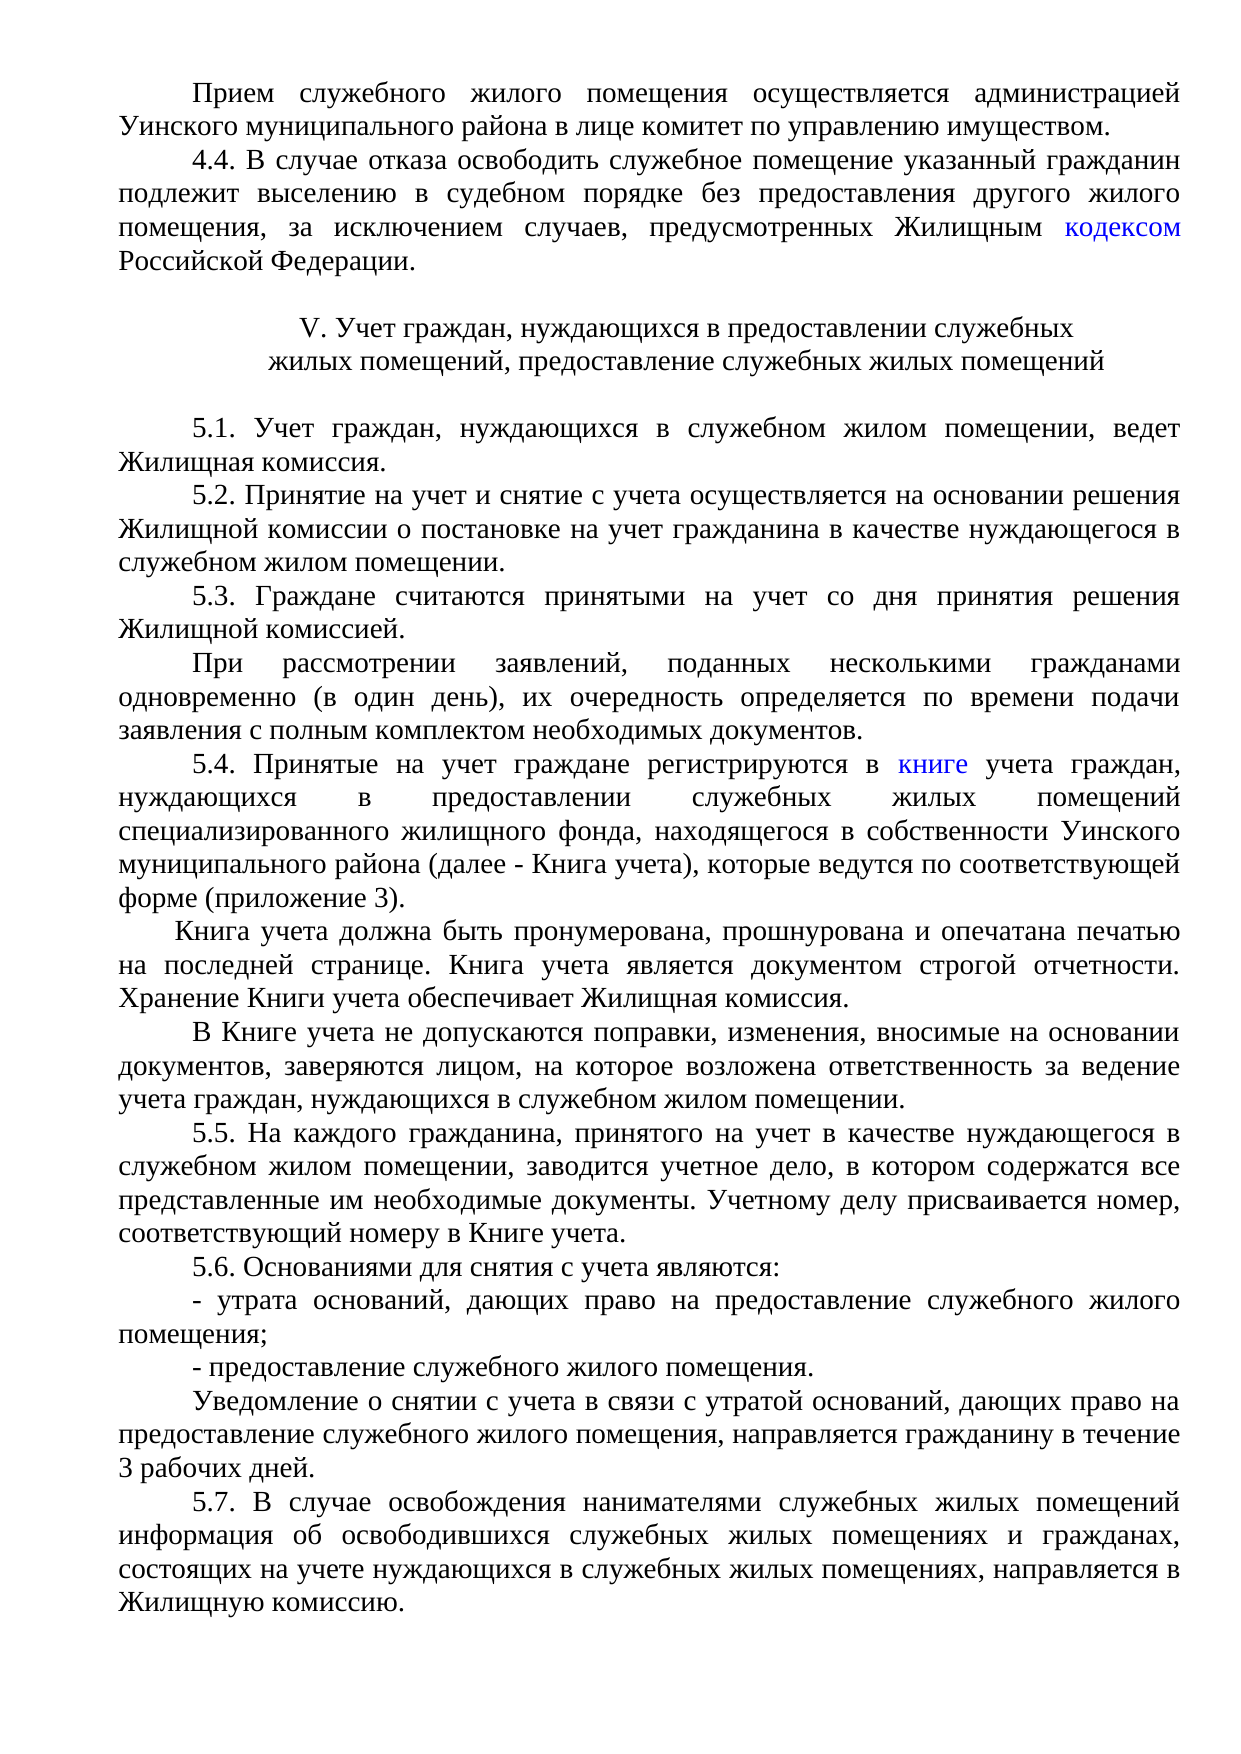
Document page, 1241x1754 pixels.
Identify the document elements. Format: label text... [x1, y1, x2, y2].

text Книга учета должна быть пронумерована, прошнурована и опечатана печатью на последней странице. Книга учета является документом строгой отчетности. Хранение Книги учета обеспечивает Жилищная комиссия. [118, 913, 1181, 1014]
text 5.1. Учет граждан, нуждающихся в служебном жилом помещении, ведет Жилищная комиссия. [118, 410, 1181, 477]
text жилых помещений, предоставление служебных жилых помещений [118, 343, 1181, 377]
text Прием служебного жилого помещения осуществляется администрацией Уинского муниципального района в лице комитет по управлению имуществом. [118, 75, 1181, 142]
text - утрата оснований, дающих право на предоставление служебного жилого помещения; [118, 1282, 1181, 1349]
text Уведомление о снятии с учета в связи с утратой оснований, дающих право на предоставление служебного жилого помещения, направляется гражданину в течение 3 рабочих дней. [118, 1383, 1181, 1484]
text При рассмотрении заявлений, поданных несколькими гражданами одновременно (в один день), их очередность определяется по времени подачи заявления с полным комплектом необходимых документов. [118, 645, 1181, 746]
text 5.4. Принятые на учет граждане регистрируются в книге учета граждан, нуждающихся в предоставлении служебных жилых помещений специализированного жилищного фонда, находящегося в собственности Уинского муниципального района (далее - Книга учета), которые ведутся по соответствующей форме (приложение 3). [118, 746, 1181, 913]
text V. Учет граждан, нуждающихся в предоставлении служебных [118, 310, 1181, 343]
text 5.2. Принятие на учет и снятие с учета осуществляется на основании решения Жилищной комиссии о постановке на учет гражданина в качестве нуждающегося в служебном жилом помещении. [118, 477, 1181, 578]
text 4.4. В случае отказа освободить служебное помещение указанный гражданин подлежит выселению в судебном порядке без предоставления другого жилого помещения, за исключением случаев, предусмотренных Жилищным кодексом Российской Федерации. [118, 142, 1181, 276]
text 5.7. В случае освобождения нанимателями служебных жилых помещений информация об освободившихся служебных жилых помещениях и гражданах, состоящих на учете нуждающихся в служебных жилых помещениях, направляется в Жилищную комиссию. [118, 1484, 1181, 1618]
text - предоставление служебного жилого помещения. [118, 1349, 1181, 1383]
text 5.5. На каждого гражданина, принятого на учет в качестве нуждающегося в служебном жилом помещении, заводится учетное дело, в котором содержатся все представленные им необходимые документы. Учетному делу присваивается номер, соответствующий номеру в Книге учета. [118, 1115, 1181, 1249]
text 5.3. Граждане считаются принятыми на учет со дня принятия решения Жилищной комиссией. [118, 578, 1181, 645]
text В Книге учета не допускаются поправки, изменения, вносимые на основании документов, заверяются лицом, на которое возложена ответственность за ведение учета граждан, нуждающихся в служебном жилом помещении. [118, 1014, 1181, 1115]
text 5.6. Основаниями для снятия с учета являются: [118, 1249, 1181, 1282]
